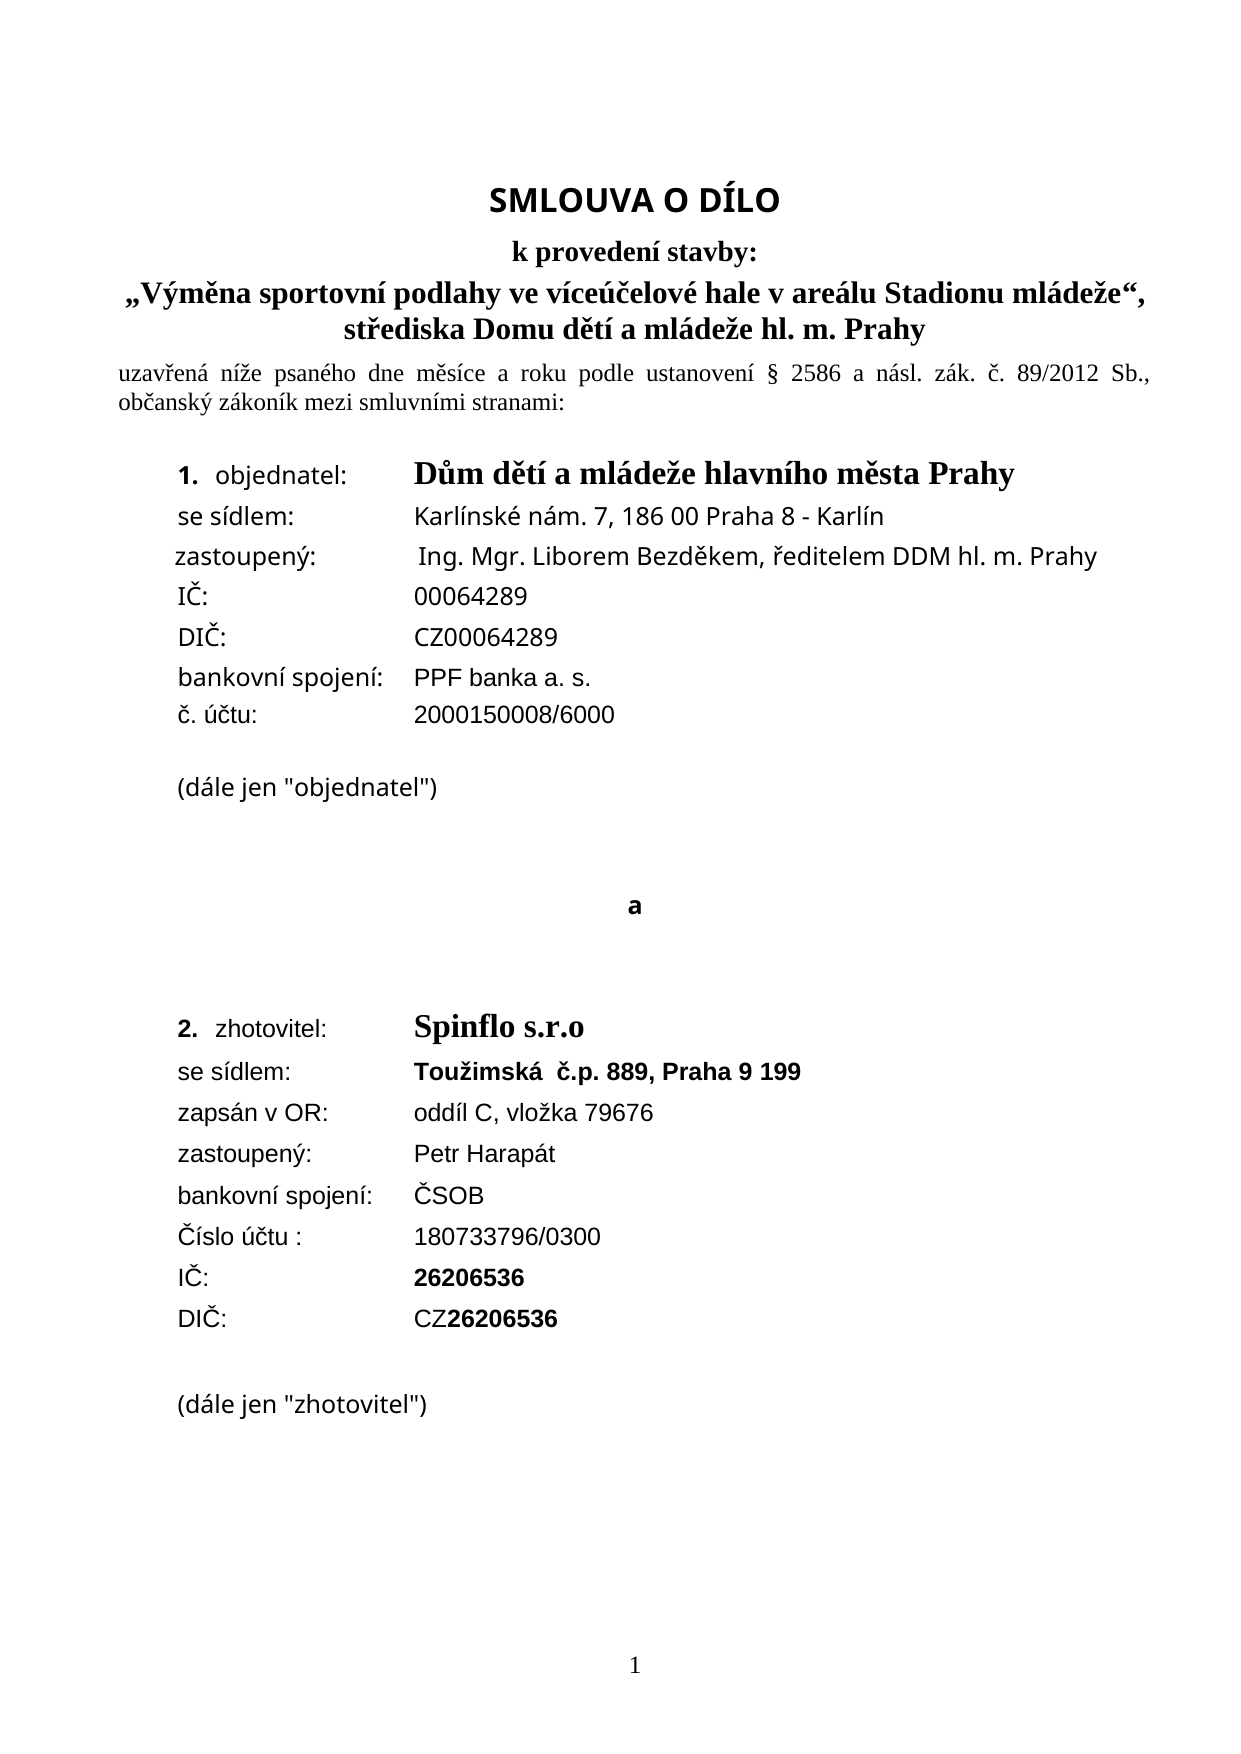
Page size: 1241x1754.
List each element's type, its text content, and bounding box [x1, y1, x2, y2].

text Číslo účtu : 180733796/0300 [177, 1222, 1152, 1251]
list objednatel: Dům dětí a mládeže hlavního města Prahy [177, 453, 1152, 492]
text IČ: 00064289 [177, 579, 1152, 613]
text DIČ: CZ26206536 [177, 1304, 1152, 1333]
text a [118, 888, 1152, 922]
text (dále jen "zhotovitel") [177, 1387, 1152, 1421]
text zastoupený: Petr Harapát [177, 1139, 1152, 1168]
text se sídlem: Karlínské nám. 7, 186 00 Praha 8 - Karlín [177, 498, 1152, 532]
text k provedení stavby: [118, 234, 1152, 268]
text bankovní spojení: ČSOB [177, 1181, 1152, 1209]
text (dále jen "objednatel") [177, 770, 1152, 804]
text bankovní spojení: PPF banka a. s. [177, 659, 1152, 693]
title SMLOUVA O DÍLO [118, 176, 1152, 222]
text DIČ: CZ00064289 [177, 619, 1152, 653]
text č. účtu: 2000150008/6000 [177, 700, 1152, 728]
text zapsán v OR: oddíl C, vložka 79676 [177, 1098, 1152, 1127]
text zastoupený: Ing. Mgr. Liborem Bezděkem, ředitelem DDM hl. m. Prahy [174, 538, 1152, 573]
text IČ: 26206536 [177, 1263, 1152, 1292]
text se sídlem: Toužimská č.p. 889, Praha 9 199 [177, 1057, 1152, 1086]
text „Výměna sportovní podlahy ve víceúčelové hale v areálu Stadionu mládeže“, střediska Domu dětí a mládeže hl. m. Prahy [118, 274, 1152, 346]
list zhotovitel: Spinflo s.r.o [177, 1006, 1152, 1044]
text uzavřená níže psaného dne měsíce a roku podle ustanovení § 2586 a násl. zák. č. 89/2012 Sb., občanský zákoník mezi smluvními stranami: [118, 358, 1152, 416]
